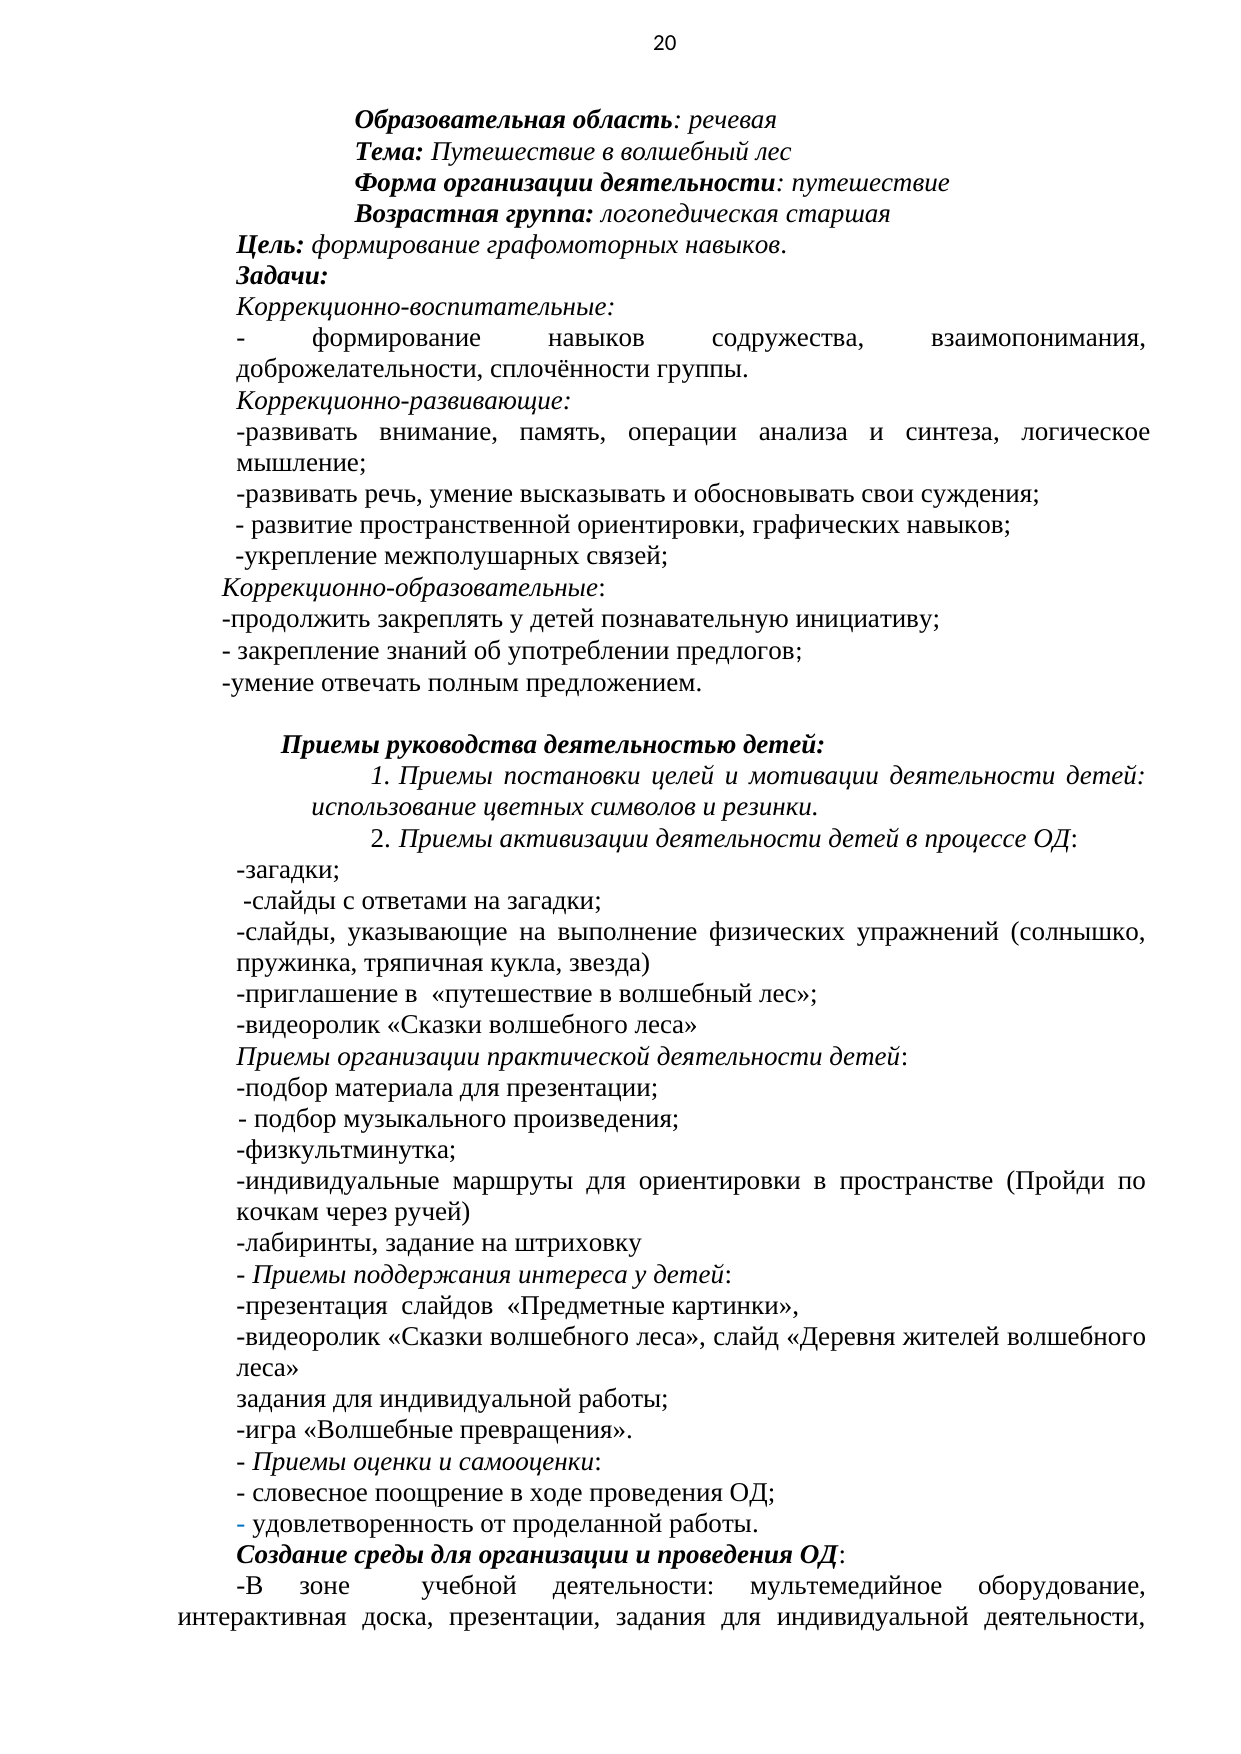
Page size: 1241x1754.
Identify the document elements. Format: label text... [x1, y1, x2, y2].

text -развивать речь, умение высказывать и обосновывать свои суждения; [236, 477, 1152, 508]
text - развитие пространственной ориентировки, графических навыков; [222, 508, 1152, 539]
text - Приемы поддержания интереса у детей: [236, 1258, 1147, 1289]
text Задачи: [177, 259, 1147, 290]
text Приемы руководства деятельностью детей: [222, 728, 1147, 759]
text -продолжить закреплять у детей познавательную инициативу; [222, 602, 1152, 633]
text -слайды, указывающие на выполнение физических упражнений (солнышко, пружинка, тряпичная кукла, звезда) [236, 915, 1147, 977]
text Коррекционно-образовательные: [222, 571, 1152, 602]
text Приемы организации практической деятельности детей: [236, 1040, 1147, 1071]
text -умение отвечать полным предложением. [222, 666, 1152, 697]
text -слайды с ответами на загадки; [236, 884, 1147, 915]
text - закрепление знаний об употреблении предлогов; [222, 633, 1152, 666]
text -игра «Волшебные превращения». [236, 1413, 1145, 1444]
text -видеоролик «Сказки волшебного леса», слайд «Деревня жителей волшебного леса» [236, 1320, 1147, 1382]
text Возрастная группа: логопедическая старшая [354, 197, 1152, 228]
text Форма организации деятельности: путешествие [354, 166, 1152, 197]
text -загадки; [236, 853, 1147, 884]
text -видеоролик «Сказки волшебного леса» [236, 1008, 1147, 1040]
text Коррекционно-воспитательные: [236, 290, 1147, 321]
text - словесное поощрение в ходе проведения ОД; [236, 1476, 1145, 1507]
text Образовательная область: речевая [354, 103, 1152, 134]
text -индивидуальные маршруты для ориентировки в пространстве (Пройди по кочкам через ручей) [236, 1164, 1147, 1227]
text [177, 1569, 1147, 1631]
text -лабиринты, задание на штриховку [236, 1227, 1147, 1258]
text -приглашение в «путешествие в волшебный лес»; [236, 977, 1147, 1008]
list Приемы активизации деятельности детей в процессе ОД: [311, 822, 1147, 853]
text задания для индивидуальной работы; [236, 1382, 1147, 1413]
text Тема: Путешествие в волшебный лес [354, 134, 1152, 166]
text - формирование навыков содружества, взаимопонимания, доброжелательности, сплочённости группы. [236, 321, 1147, 384]
text Создание среды для организации и проведения ОД: [177, 1538, 1145, 1569]
text -развивать внимание, память, операции анализа и синтеза, логическое мышление; [236, 415, 1152, 477]
text -подбор материала для презентации; [236, 1071, 1147, 1102]
text - удовлетворенность от проделанной работы. [177, 1507, 1145, 1538]
text -укрепление межполушарных связей; [222, 539, 1152, 571]
text -презентация слайдов «Предметные картинки», [236, 1289, 1145, 1320]
text -физкультминутка; [236, 1133, 1147, 1164]
text Цель: формирование графомоторных навыков. [177, 228, 1147, 259]
text - Приемы оценки и самооценки: [236, 1444, 1145, 1476]
text Коррекционно-развивающие: [236, 384, 1152, 415]
text - подбор музыкального произведения; [177, 1102, 1147, 1133]
list Приемы постановки целей и мотивации деятельности детей: использование цветных символов и резинки. [311, 759, 1147, 822]
